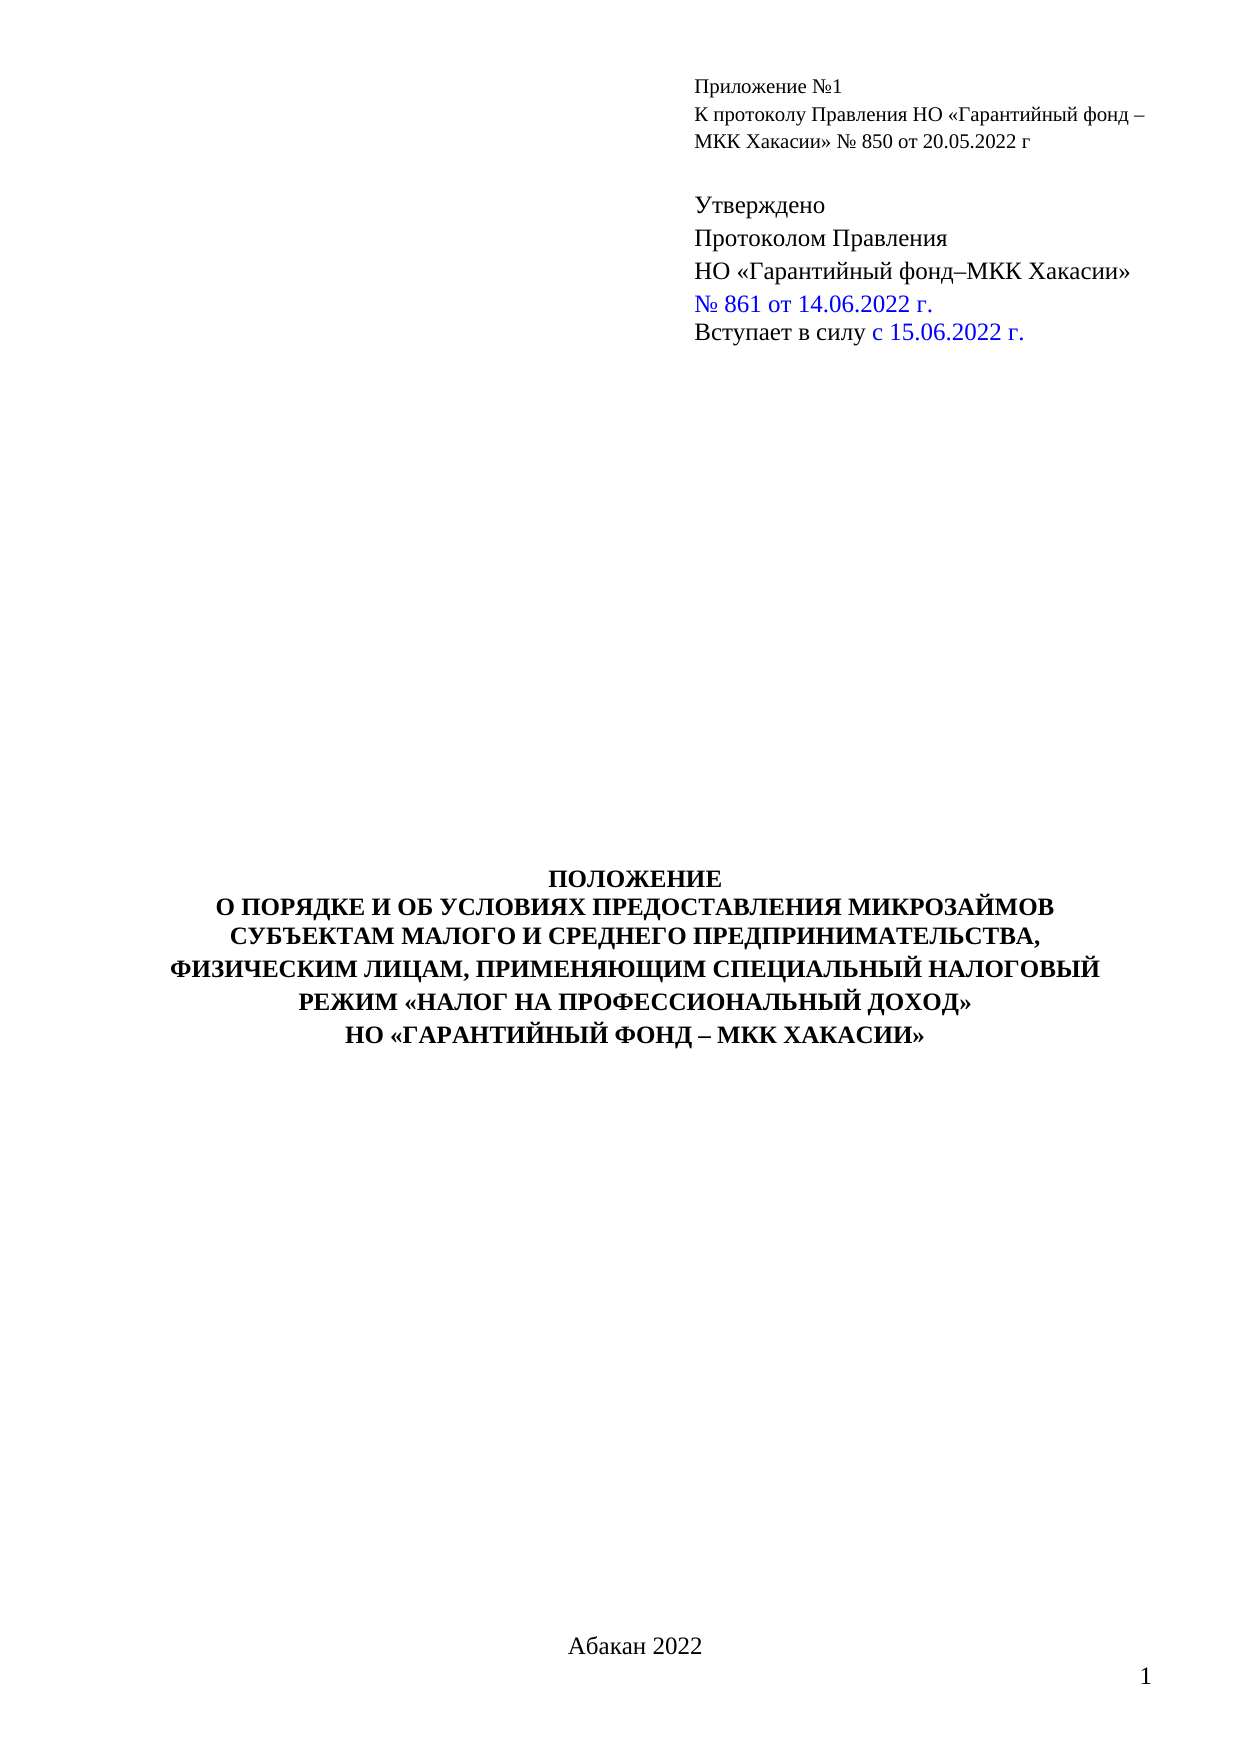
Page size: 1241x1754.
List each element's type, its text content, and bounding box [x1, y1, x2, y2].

title О ПОРЯДКЕ И ОБ УСЛОВИЯХ ПРЕДОСТАВЛЕНИЯ МИКРОЗАЙМОВ [118, 892, 1152, 921]
text Утверждено [694, 190, 1152, 218]
text № 861 от 14.06.2022 г. [694, 289, 1152, 317]
text Вступает в силу с 15.06.2022 г. [694, 317, 1152, 346]
subtitle ФИЗИЧЕСКИМ ЛИЦАМ, ПРИМЕНЯЮЩИМ СПЕЦИАЛЬНЫЙ НАЛОГОВЫЙ РЕЖИМ «НАЛОГ НА ПРОФЕССИОНАЛЬНЫЙ ДОХОД» [118, 954, 1152, 1016]
text Приложение №1 [694, 74, 1152, 98]
text НО «Гарантийный фонд–МКК Хакасии» [694, 256, 1152, 284]
text Протоколом Правления [694, 223, 1152, 251]
title ПОЛОЖЕНИЕ [118, 864, 1152, 892]
subtitle НО «ГАРАНТИЙНЫЙ ФОНД – МКК ХАКАСИИ» [118, 1020, 1152, 1049]
subtitle СУБЪЕКТАМ МАЛОГО И СРЕДНЕГО ПРЕДПРИНИМАТЕЛЬСТВА, [118, 921, 1152, 950]
text Абакан 2022 [118, 1631, 1152, 1659]
text К протоколу Правления НО «Гарантийный фонд – МКК Хакасии» № 850 от 20.05.2022 г [694, 101, 1152, 153]
